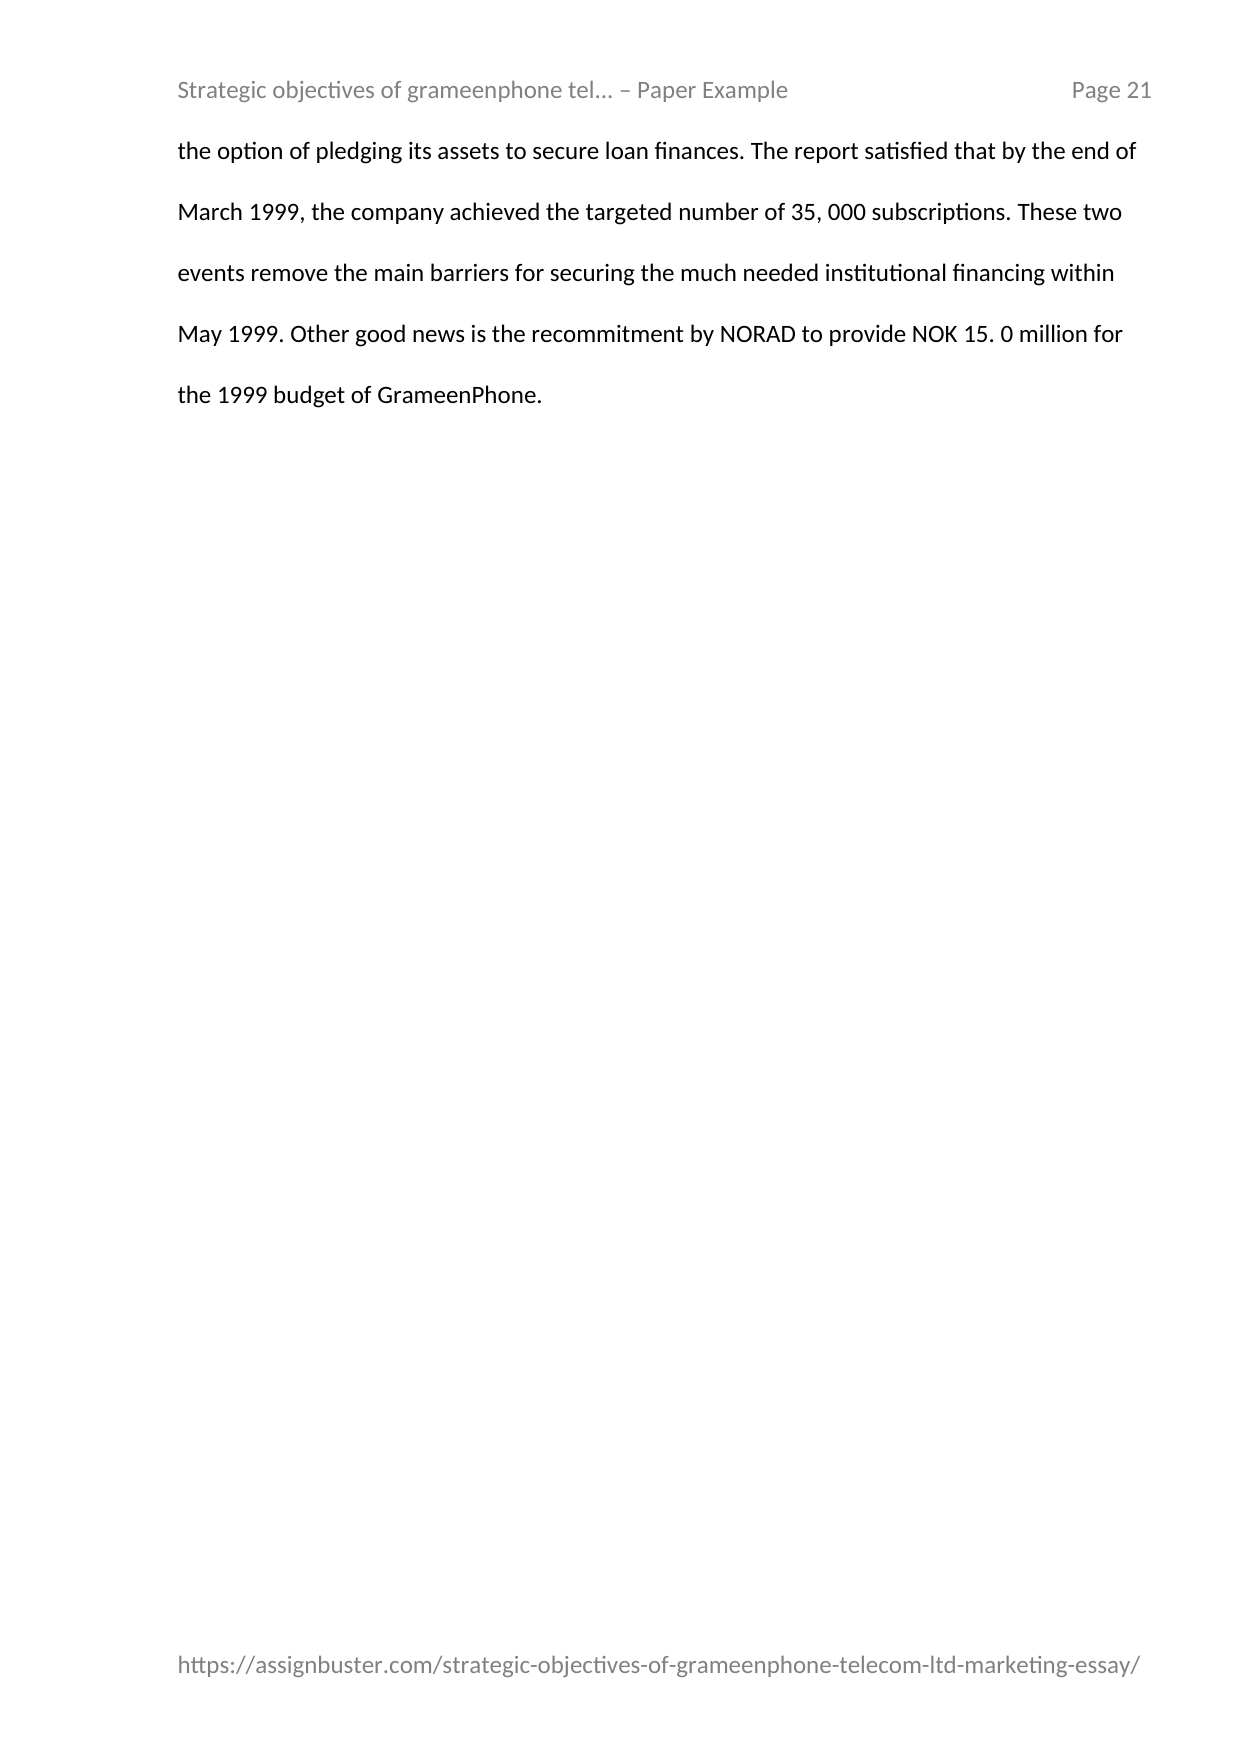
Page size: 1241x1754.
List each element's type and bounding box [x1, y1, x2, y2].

text [177, 135, 1152, 409]
